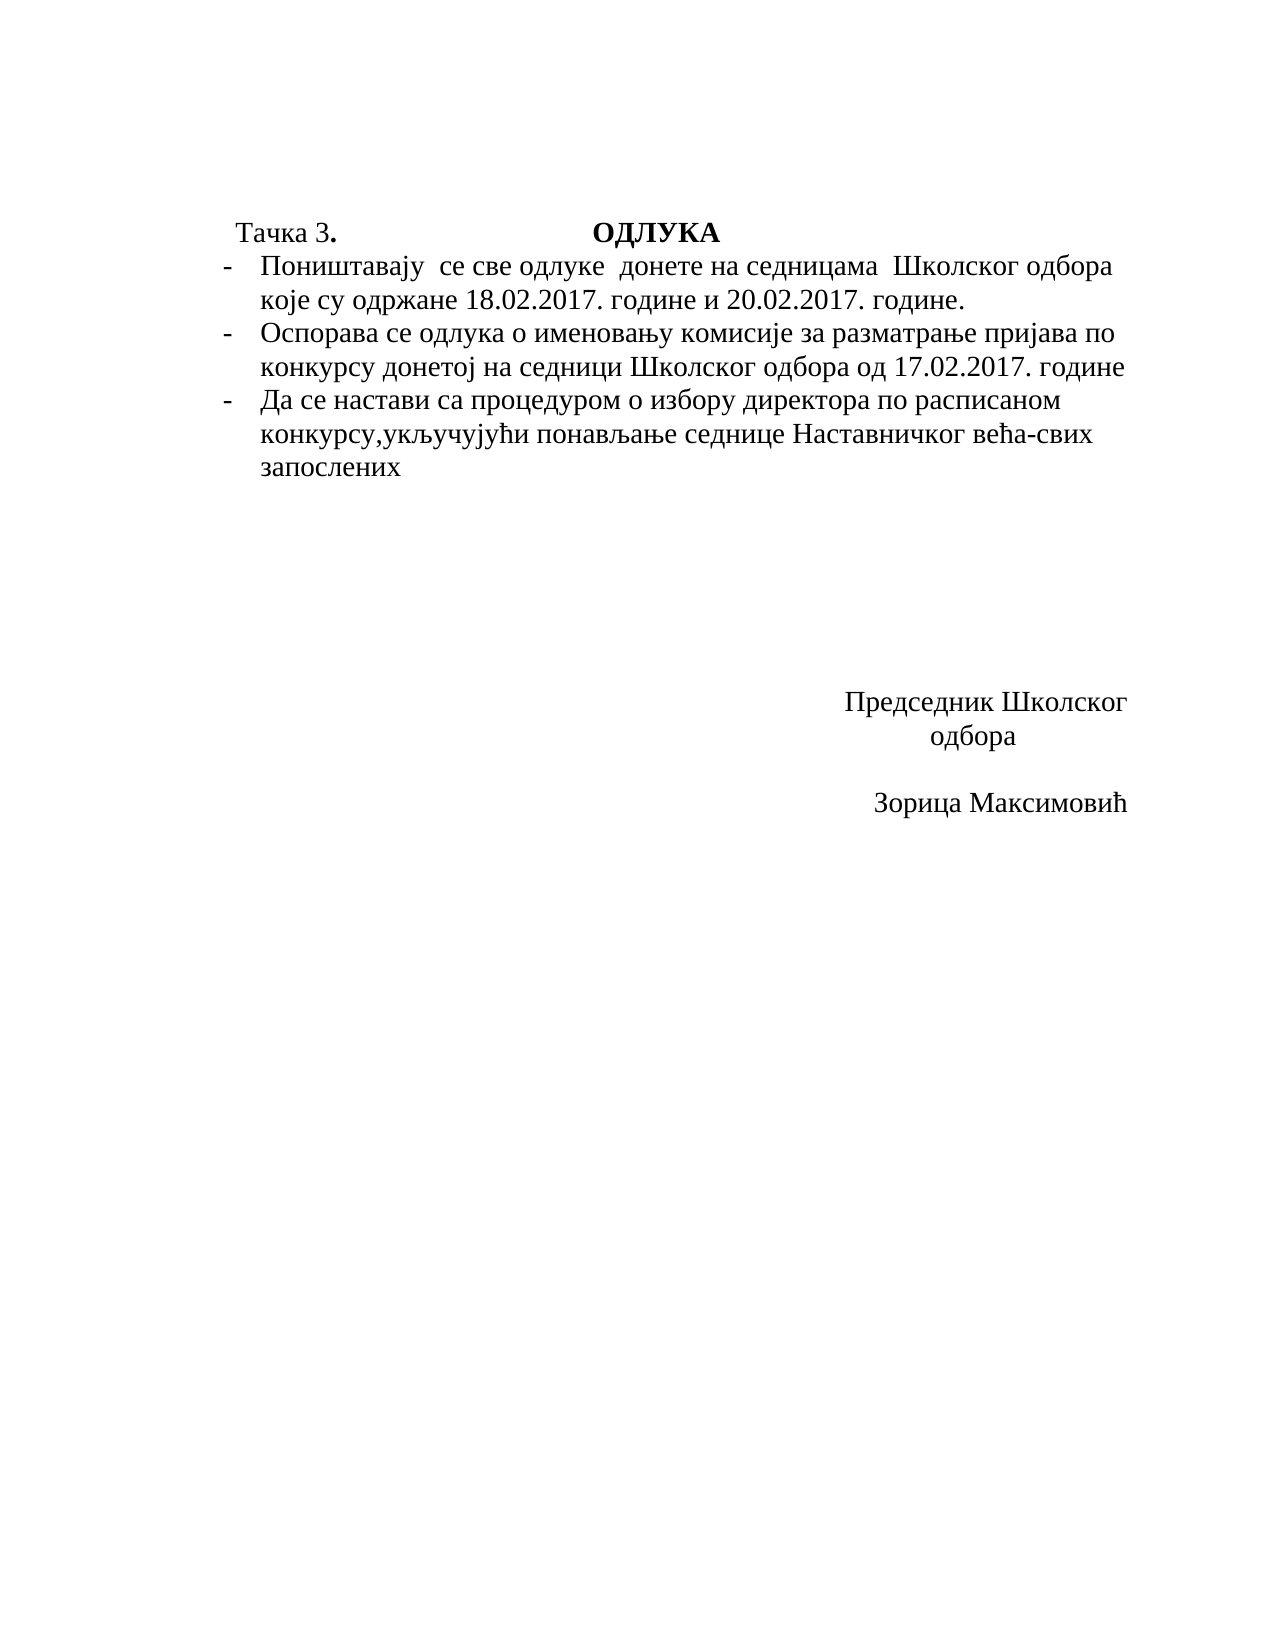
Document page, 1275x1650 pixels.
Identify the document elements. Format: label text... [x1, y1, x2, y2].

list Оспорава се одлука о именовању комисије за разматрање пријава по конкурсу донетој на седници Школског одбора од 17.02.2017. године [223, 315, 1127, 382]
text Зорица Максимовић [148, 785, 1127, 818]
list Да се настави са процедуром о избору директора по расписаном конкурсу,укључујући понављање седнице Наставничког већа-свих запослених [223, 382, 1127, 483]
text одбора [148, 718, 1127, 751]
list Поништавају се све одлуке донете на седницама Школског одбора које су одржане 18.02.2017. године и 20.02.2017. године. [223, 248, 1127, 315]
text Председник Школског [148, 684, 1127, 718]
text Тачка 3. ОДЛУКА [148, 215, 1127, 248]
